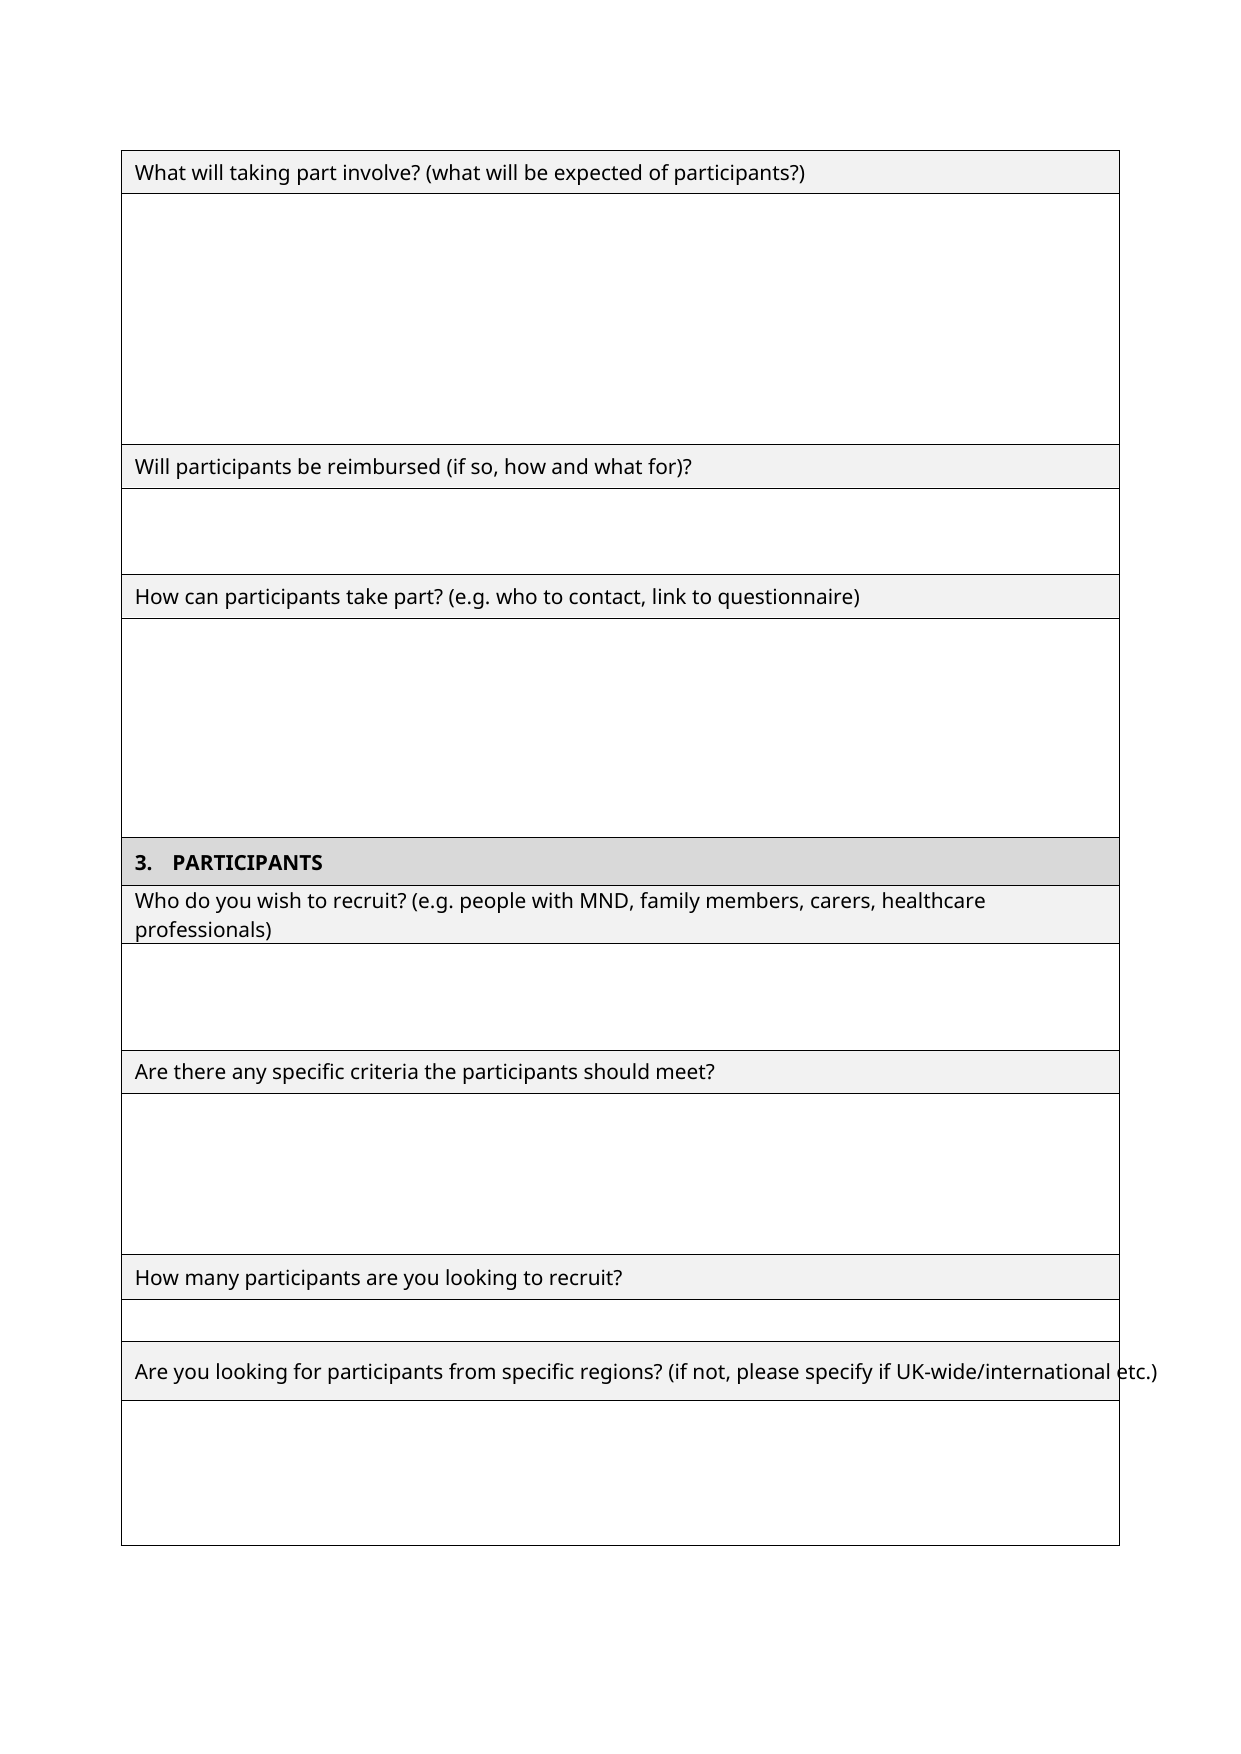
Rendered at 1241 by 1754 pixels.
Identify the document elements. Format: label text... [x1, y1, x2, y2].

table_cell Who do you wish to recruit? (e.g. people with MND, family members, carers, healthcare professionals) [122, 886, 1119, 943]
table_cell [122, 1401, 1119, 1545]
table_cell What will taking part involve? (what will be expected of participants?) [122, 151, 1119, 193]
table_cell Are there any specific criteria the participants should meet? [122, 1051, 1119, 1093]
table_cell [122, 944, 1119, 1049]
table_cell Will participants be reimbursed (if so, how and what for)? [122, 445, 1119, 487]
table_cell [122, 489, 1119, 574]
table_cell [122, 1300, 1119, 1341]
table_cell How can participants take part? (e.g. who to contact, link to questionnaire) [122, 575, 1119, 617]
table_cell [122, 619, 1119, 837]
table_cell How many participants are you looking to recruit? [122, 1255, 1119, 1299]
table_cell [122, 194, 1119, 444]
table_cell [122, 1094, 1119, 1254]
table_cell PARTICIPANTS [122, 838, 1119, 885]
table_cell Are you looking for participants from specific regions? (if not, please specify if UK-wide/international etc.) [122, 1342, 1119, 1400]
